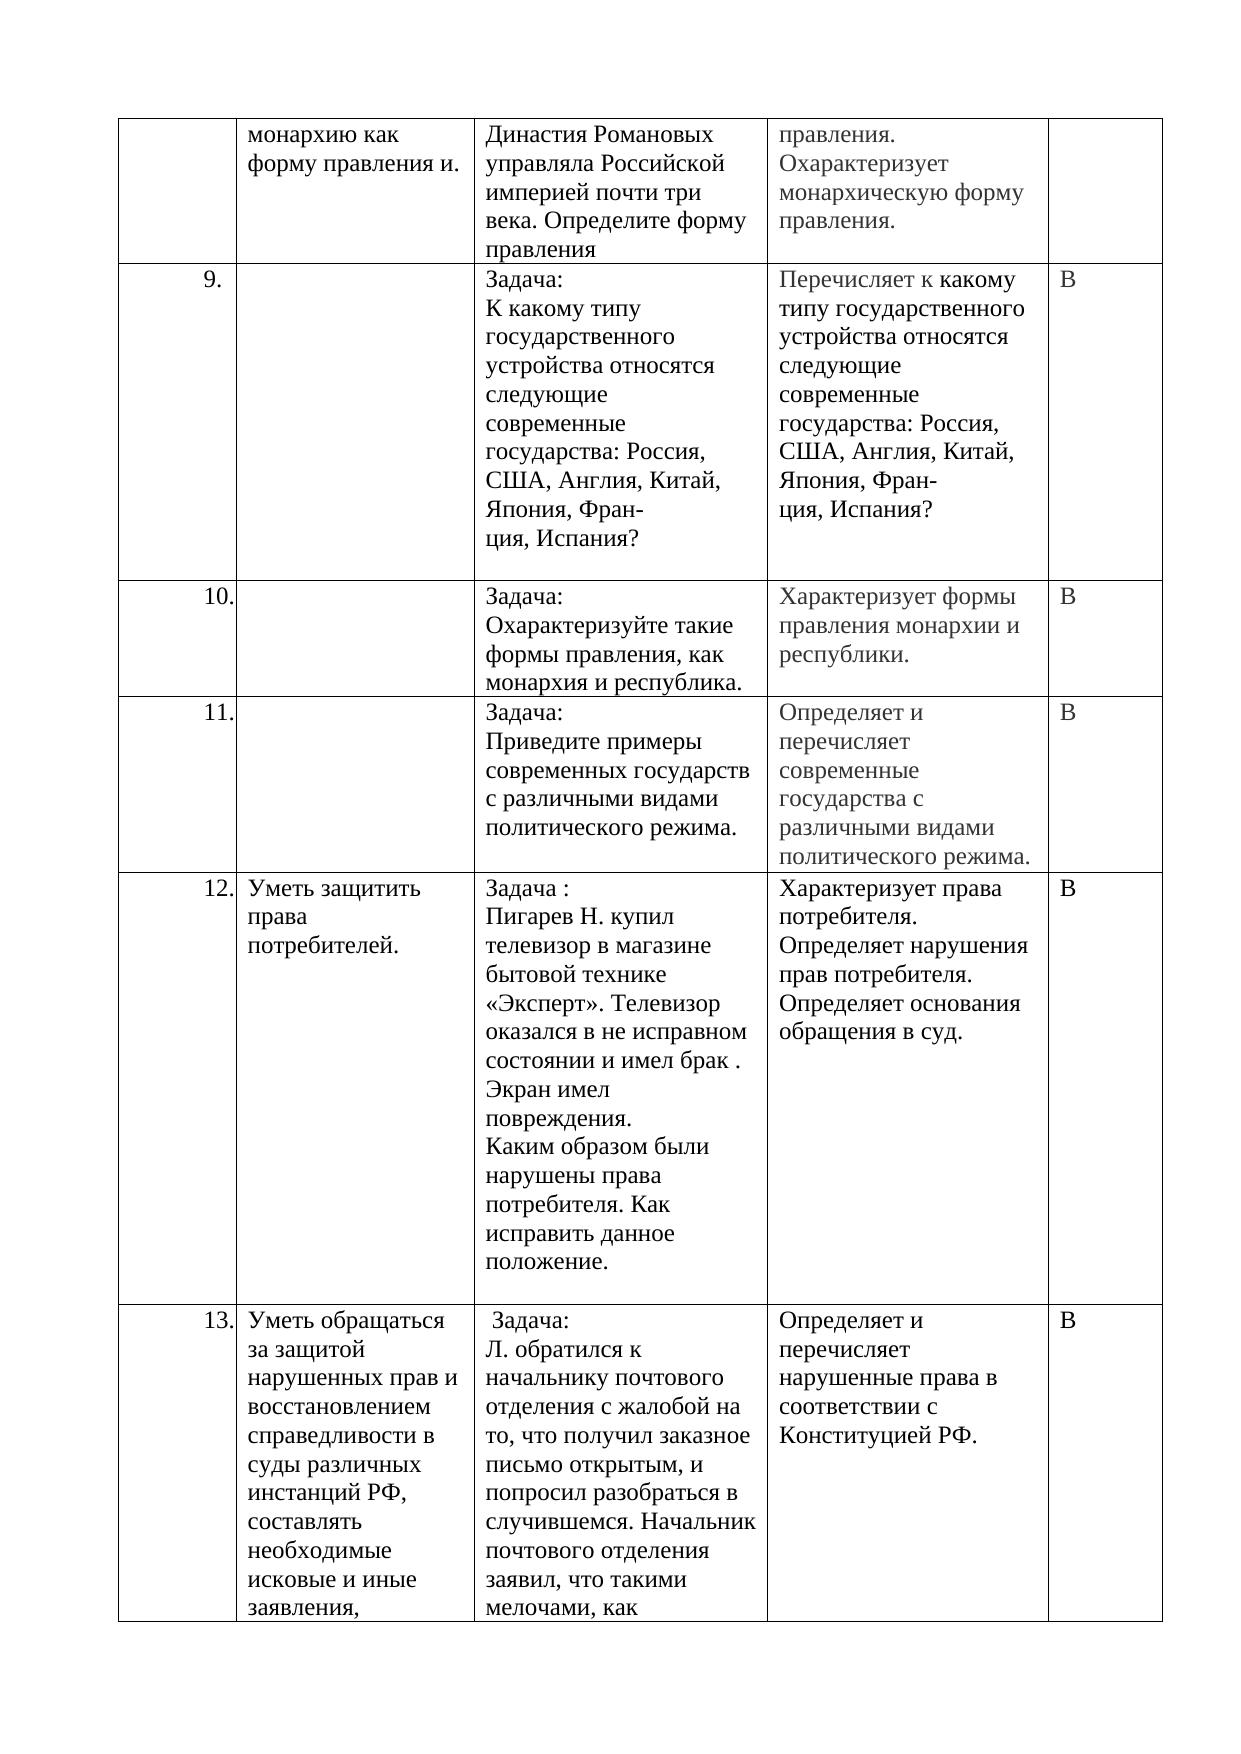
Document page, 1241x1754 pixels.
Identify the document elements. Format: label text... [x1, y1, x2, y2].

table_cell В [1049, 264, 1162, 580]
table_cell [237, 697, 474, 872]
table_cell В [1049, 119, 1162, 263]
table_cell В [1049, 1305, 1162, 1621]
table_cell [119, 264, 236, 580]
table_cell [237, 264, 474, 580]
table_cell Характеризует формы правления монархии и республики. [768, 581, 1048, 696]
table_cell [475, 1305, 767, 1621]
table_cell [475, 119, 767, 263]
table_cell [237, 119, 474, 263]
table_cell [237, 1305, 474, 1621]
table_cell Задача: К какому типу государственного устройства относятся следующие современные государства: Россия, США, Англия, Китай, Япония, Фран- ция, Испания? [475, 264, 767, 580]
table_cell В [1049, 873, 1162, 1304]
table_cell Определяет форму правления. Охарактеризует монархическую форму правления. [768, 119, 1048, 263]
table_cell [119, 697, 236, 872]
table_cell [768, 1305, 1048, 1621]
table_cell Определяет и перечисляет современные государства с различными видами политического режима. [768, 697, 1048, 872]
table_cell [119, 1305, 236, 1621]
table_cell Характеризует права потребителя. Определяет нарушения прав потребителя. Определяет основания обращения в суд. [768, 873, 1048, 1304]
table_cell [237, 581, 474, 696]
table_cell Задача: Приведите примеры современных государств с различными видами политического режима. [475, 697, 767, 872]
table_cell В [1049, 697, 1162, 872]
table_cell В [1049, 581, 1162, 696]
table_cell Уметь защитить права потребителей. [237, 873, 474, 1304]
table_cell Задача : Пигарев Н. купил телевизор в магазине бытовой технике «Эксперт». Телевизор оказался в не исправном состоянии и имел брак . Экран имел повреждения. Каким образом были нарушены права потребителя. Как исправить данное положение. [475, 873, 767, 1304]
table_cell [119, 119, 236, 263]
table_cell [119, 873, 236, 1304]
table_cell Перечисляет к какому типу государственного устройства относятся следующие современные государства: Россия, США, Англия, Китай, Япония, Фран- ция, Испания? [768, 264, 1048, 580]
table_cell [119, 581, 236, 696]
table_cell Задача: Охарактеризуйте такие формы правления, как монархия и республика. [475, 581, 767, 696]
